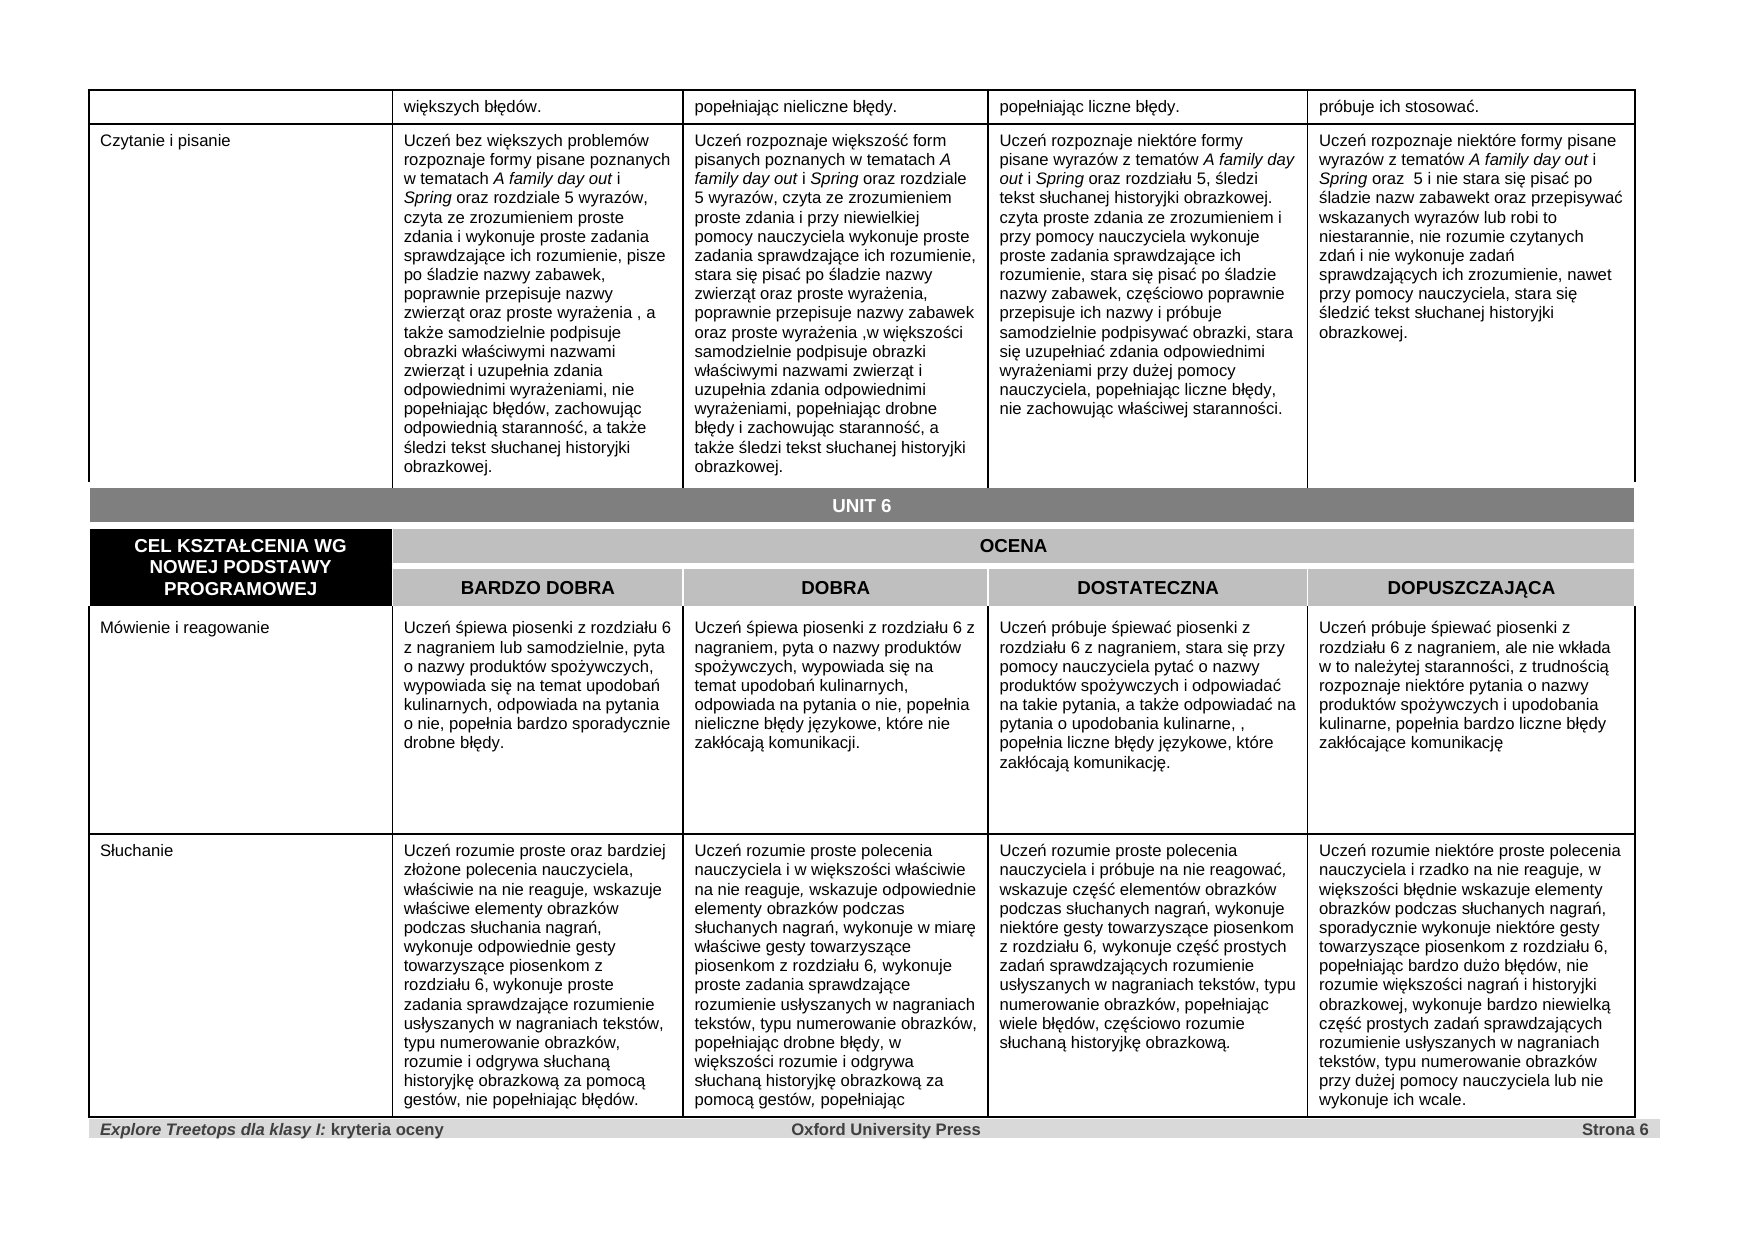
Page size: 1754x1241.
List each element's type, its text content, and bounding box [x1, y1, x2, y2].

table_cell Uczeń śpiewa piosenki z rozdziału 6 z nagraniem, pyta o nazwy produktów spożywczych, wypowiada się na temat upodobań kulinarnych, odpowiada na pytania o nie, popełnia nieliczne błędy językowe, które nie zakłócają komunikacji. [684, 612, 987, 833]
table_cell Słuchanie [90, 835, 392, 1116]
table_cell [393, 91, 682, 122]
table_cell Uczeń próbuje śpiewać piosenki z rozdziału 6 z nagraniem, ale nie wkłada w to należytej staranności, z trudnością rozpoznaje niektóre pytania o nazwy produktów spożywczych i upodobania kulinarne, popełnia bardzo liczne błędy zakłócające komunikację [1308, 612, 1634, 833]
table_cell DOBRA [684, 569, 987, 606]
table_cell Uczeń rozpoznaje większość form pisanych poznanych w tematach A family day out i Spring oraz rozdziale 5 wyrazów, czyta ze zrozumieniem proste zdania i przy niewielkiej pomocy nauczyciela wykonuje proste zadania sprawdzające ich rozumienie, stara się pisać po śladzie nazwy zwierząt oraz proste wyrażenia, poprawnie przepisuje nazwy zabawek oraz proste wyrażenia ,w większości samodzielnie podpisuje obrazki właściwymi nazwami zwierząt i uzupełnia zdania odpowiednimi wyrażeniami, popełniając drobne błędy i zachowując staranność, a także śledzi tekst słuchanej historyjki obrazkowej. [684, 125, 987, 482]
table_cell OCENA [393, 529, 1634, 563]
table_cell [684, 91, 987, 122]
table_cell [90, 91, 392, 122]
table_cell Uczeń bez większych problemów rozpoznaje formy pisane poznanych w tematach A family day out i Spring oraz rozdziale 5 wyrazów, czyta ze zrozumieniem proste zdania i wykonuje proste zadania sprawdzające ich rozumienie, pisze po śladzie nazwy zabawek, poprawnie przepisuje nazwy zwierząt oraz proste wyrażenia , a także samodzielnie podpisuje obrazki właściwymi nazwami zwierząt i uzupełnia zdania odpowiednimi wyrażeniami, nie popełniając błędów, zachowując odpowiednią staranność, a także śledzi tekst słuchanej historyjki obrazkowej. [393, 125, 682, 482]
table_cell Uczeń śpiewa piosenki z rozdziału 6 z nagraniem lub samodzielnie, pyta o nazwy produktów spożywczych, wypowiada się na temat upodobań kulinarnych, odpowiada na pytania o nie, popełnia bardzo sporadycznie drobne błędy. [393, 612, 682, 833]
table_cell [684, 835, 987, 1116]
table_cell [393, 835, 682, 1116]
table_cell Uczeń rozpoznaje niektóre formy pisane wyrazów z tematów A family day out i Spring oraz 5 i nie stara się pisać po śladzie nazw zabawekt oraz przepisywać wskazanych wyrazów lub robi to niestarannie, nie rozumie czytanych zdań i nie wykonuje zadań sprawdzających ich zrozumienie, nawet przy pomocy nauczyciela, stara się śledzić tekst słuchanej historyjki obrazkowej. [1308, 125, 1634, 482]
table_cell Uczeń próbuje śpiewać piosenki z rozdziału 6 z nagraniem, stara się przy pomocy nauczyciela pytać o nazwy produktów spożywczych i odpowiadać na takie pytania, a także odpowiadać na pytania o upodobania kulinarne, , popełnia liczne błędy językowe, które zakłócają komunikację. [989, 612, 1307, 833]
table_cell UNIT 6 [90, 488, 1634, 522]
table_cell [989, 835, 1307, 1116]
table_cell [1308, 91, 1634, 122]
table_cell Uczeń rozpoznaje niektóre formy pisane wyrazów z tematów A family day out i Spring oraz rozdziału 5, śledzi tekst słuchanej historyjki obrazkowej. czyta proste zdania ze zrozumieniem i przy pomocy nauczyciela wykonuje proste zadania sprawdzające ich rozumienie, stara się pisać po śladzie nazwy zabawek, częściowo poprawnie przepisuje ich nazwy i próbuje samodzielnie podpisywać obrazki, stara się uzupełniać zdania odpowiednimi wyrażeniami przy dużej pomocy nauczyciela, popełniając liczne błędy, nie zachowując właściwej staranności. [989, 125, 1307, 482]
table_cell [1308, 835, 1634, 1116]
table_cell DOSTATECZNA [989, 569, 1307, 606]
table_cell DOPUSZCZAJĄCA [1308, 569, 1634, 606]
table_cell BARDZO DOBRA [393, 569, 682, 606]
table_cell Mówienie i reagowanie [90, 612, 392, 833]
table_cell CEL KSZTAŁCENIA WG NOWEJ PODSTAWY PROGRAMOWEJ [90, 529, 392, 606]
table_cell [989, 91, 1307, 122]
table_cell Czytanie i pisanie [90, 125, 392, 482]
